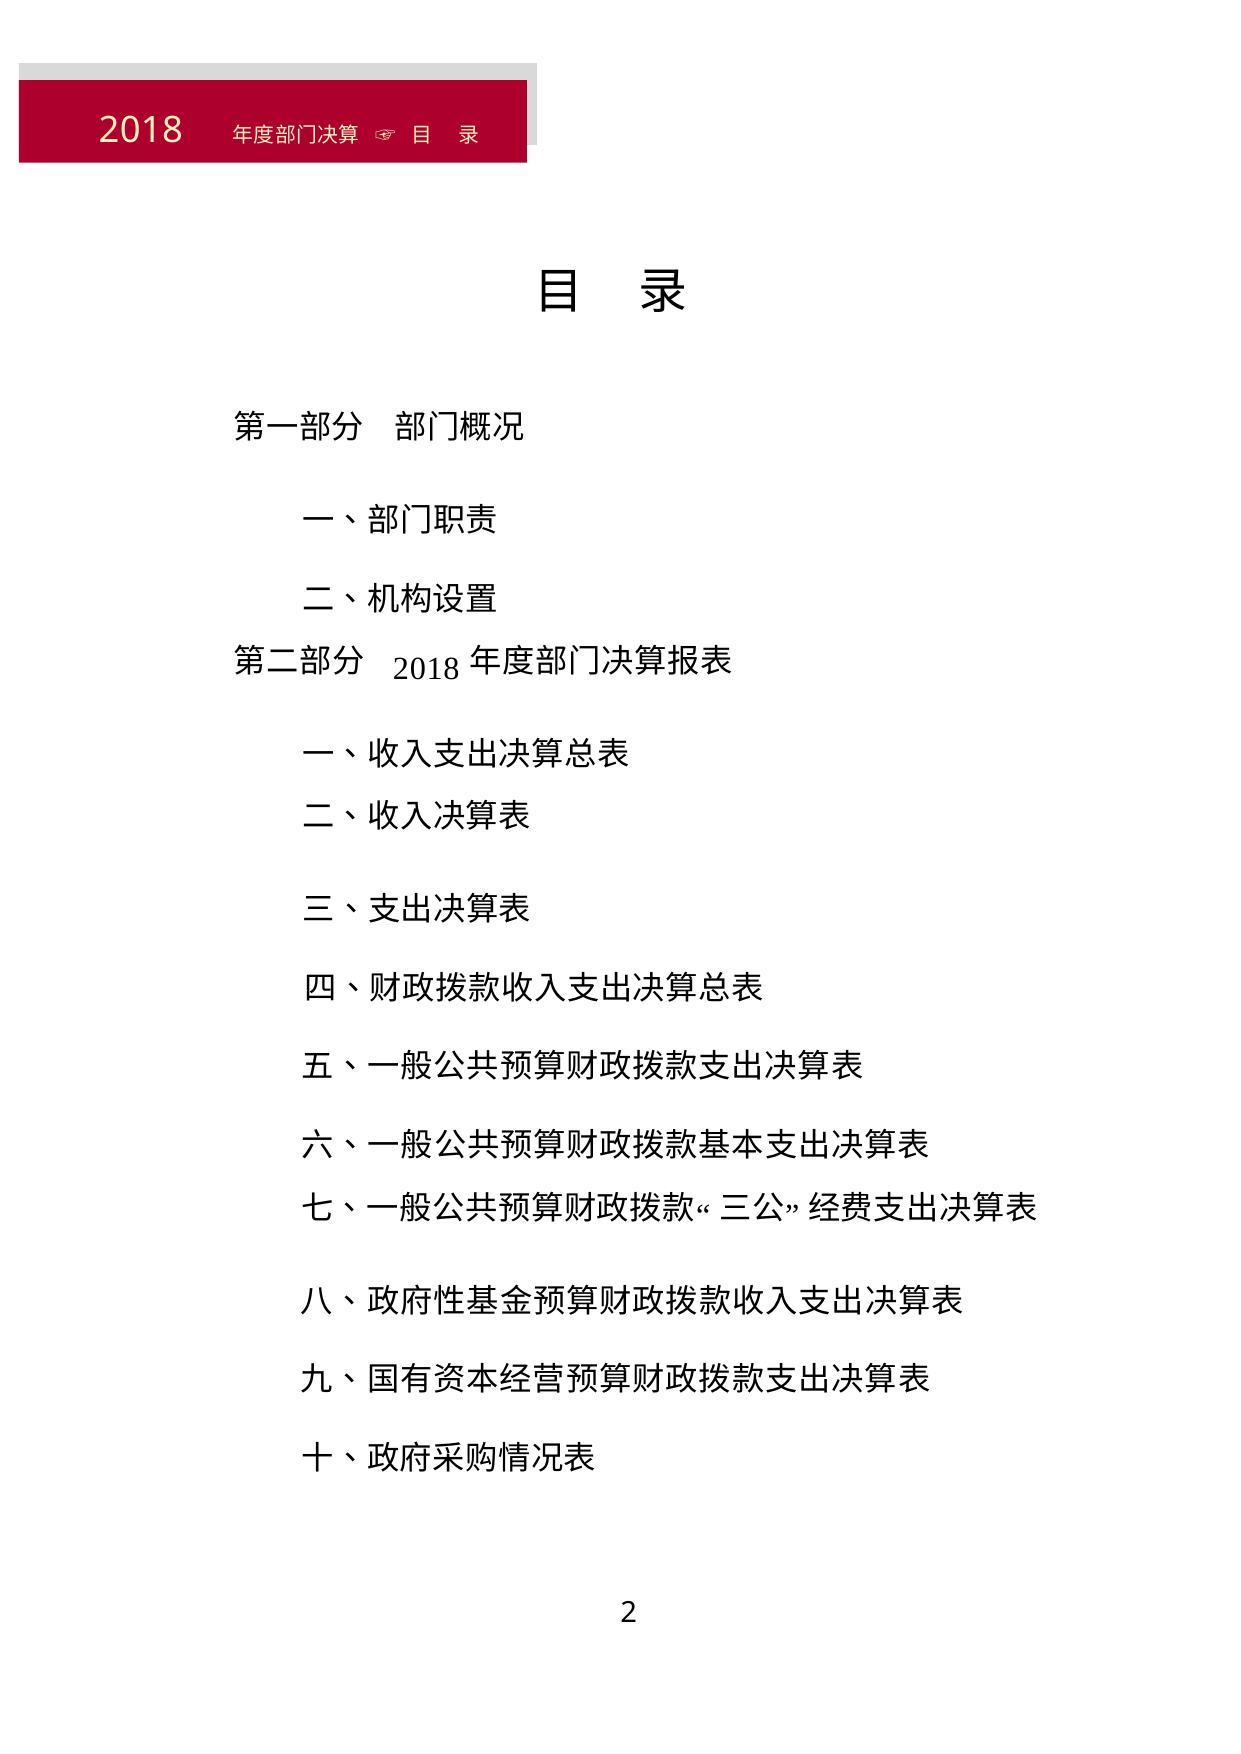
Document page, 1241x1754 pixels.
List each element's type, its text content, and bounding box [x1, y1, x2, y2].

text 九、国有资本经营预算财政拨款支出决算表 [300, 1358, 1054, 1399]
text 八、政府性基金预算财政拨款收入支出决算表 [301, 1280, 1054, 1320]
text 十、政府采购情况表 [301, 1437, 1054, 1478]
text 第一部分 部门概况 [233, 422, 1054, 499]
text 二、机构设置 [302, 578, 1054, 618]
text 七、一般公共预算财政拨款“ 三公” 经费支出决算表 [301, 1203, 1054, 1280]
text 一、部门职责 [302, 499, 1054, 539]
text 四、财政拨款收入支出决算总表 [304, 967, 1054, 1007]
text 第二部分 2018 年度部门决算报表 [233, 656, 1054, 733]
text 二、收入决算表 [302, 812, 1054, 888]
text 五、一般公共预算财政拨款支出决算表 [301, 1046, 1054, 1086]
text 一、收入支出决算总表 [302, 733, 1054, 773]
text 三、支出决算表 [302, 888, 1054, 928]
text 目 录 [534, 258, 1054, 321]
text 六、一般公共预算财政拨款基本支出决算表 [301, 1124, 1054, 1165]
